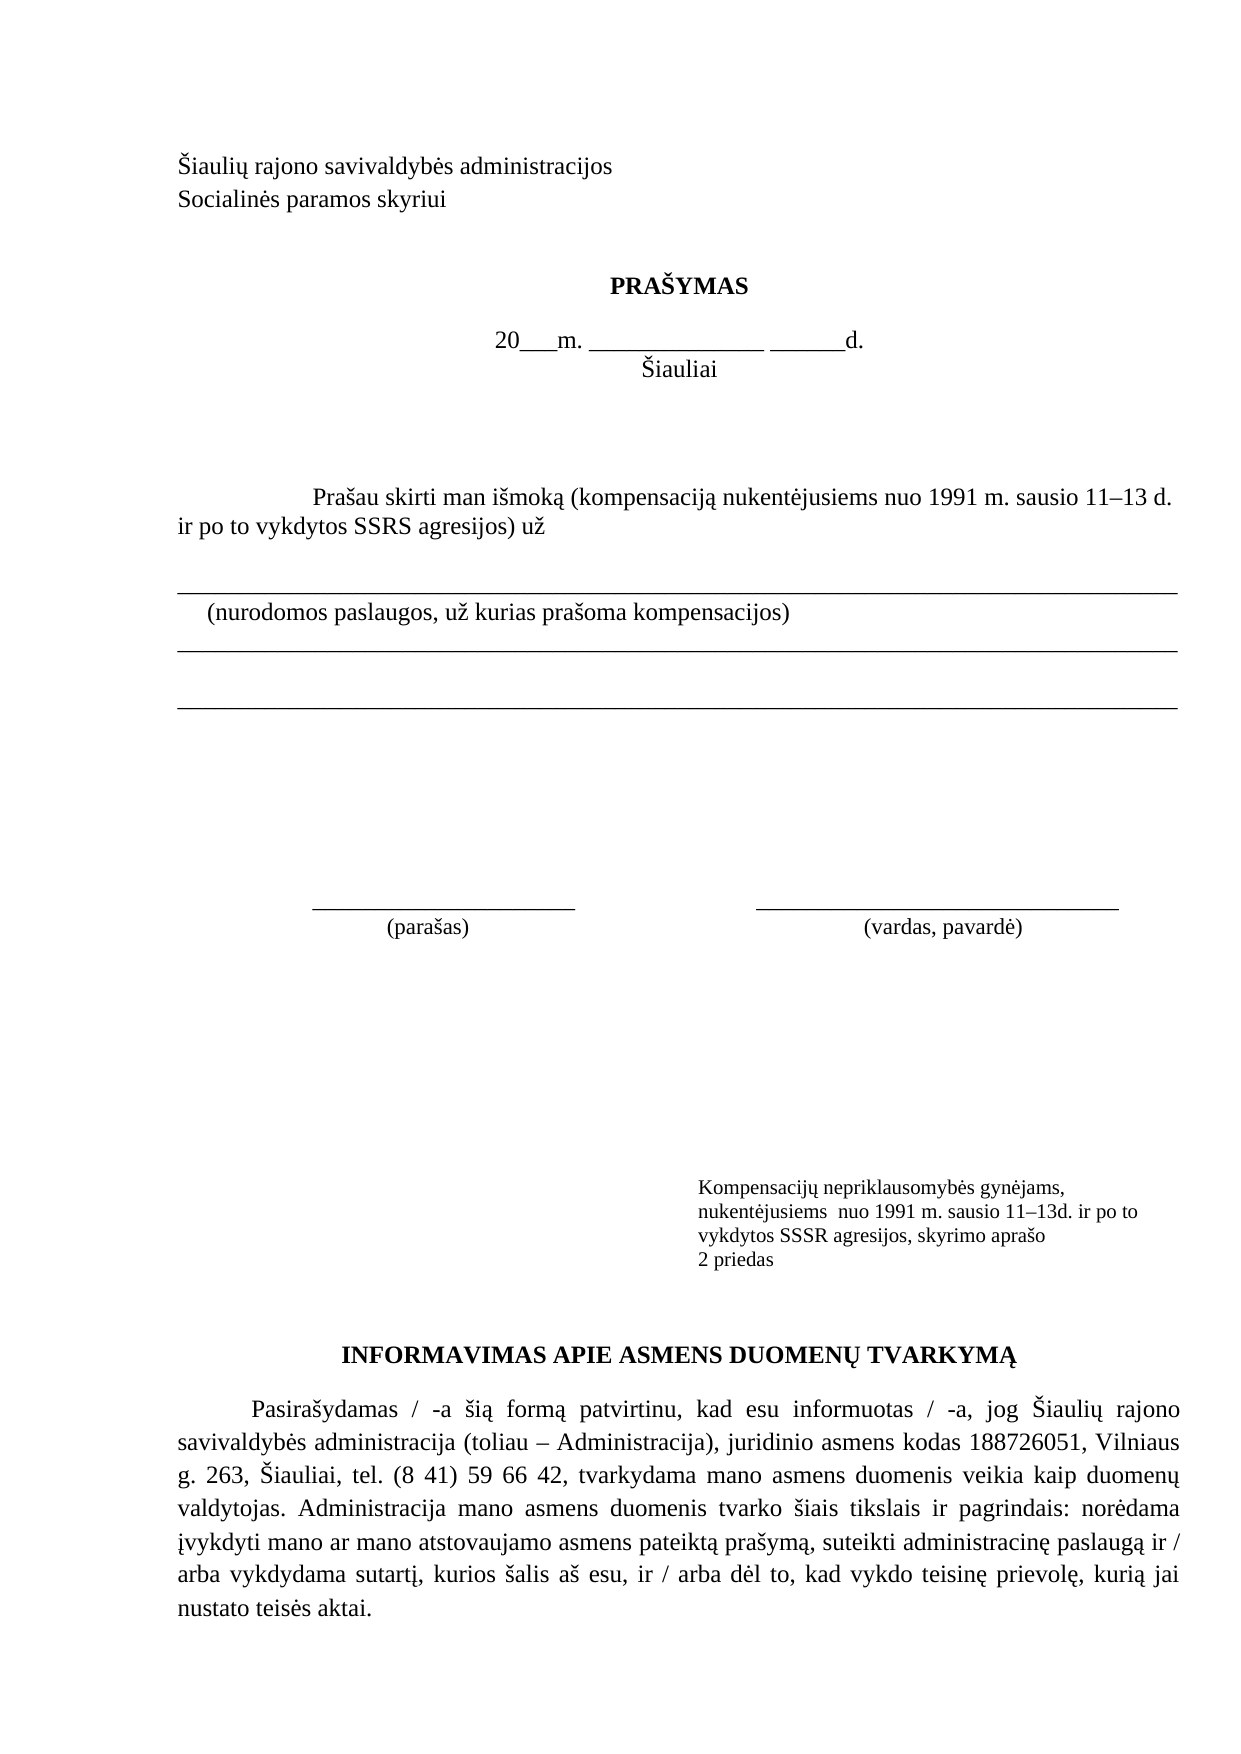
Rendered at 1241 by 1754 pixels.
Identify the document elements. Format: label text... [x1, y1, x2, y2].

text Prašau skirti man išmoką (kompensaciją nukentėjusiems nuo 1991 m. sausio 11–13 d. ir po to vykdytos SSRS agresijos) už [177, 482, 1181, 539]
text (nurodomos paslaugos, už kurias prašoma kompensacijos) [177, 597, 1181, 626]
text Šiaulių rajono savivaldybės administracijos [177, 151, 1181, 180]
text Socialinės paramos skyriui [177, 184, 1181, 213]
text 20___m. ______________ ______d. [177, 325, 1181, 354]
text PRAŠYMAS [177, 271, 1181, 300]
text INFORMAVIMAS APIE ASMENS DUOMENŲ TVARKYMĄ [177, 1341, 1181, 1369]
text ________________________________________________________________________________ [177, 683, 1181, 712]
text (parašas) (vardas, pavardė) [177, 913, 1181, 939]
text Pasirašydamas / -a šią formą patvirtinu, kad esu informuotas / -a, jog Šiaulių rajono savivaldybės administracija (toliau – Administracija), juridinio asmens kodas 188726051, Vilniaus g. 263, Šiauliai, tel. (8 41) 59 66 42, tvarkydama mano asmens duomenis veikia kaip duomenų valdytojas. Administracija mano asmens duomenis tvarko šiais tikslais ir pagrindais: norėdama įvykdyti mano ar mano atstovaujamo asmens pateiktą prašymą, suteikti administracinę paslaugą ir / arba vykdydama sutartį, kurios šalis aš esu, ir / arba dėl to, kad vykdo teisinę prievolę, kurią jai nustato teisės aktai. [177, 1394, 1181, 1621]
text ________________________________________________________________________________ [177, 568, 1181, 597]
text ________________________________________________________________________________ [177, 626, 1181, 654]
text Šiauliai [177, 354, 1181, 382]
text _____________________ _____________________________ [177, 884, 1181, 913]
